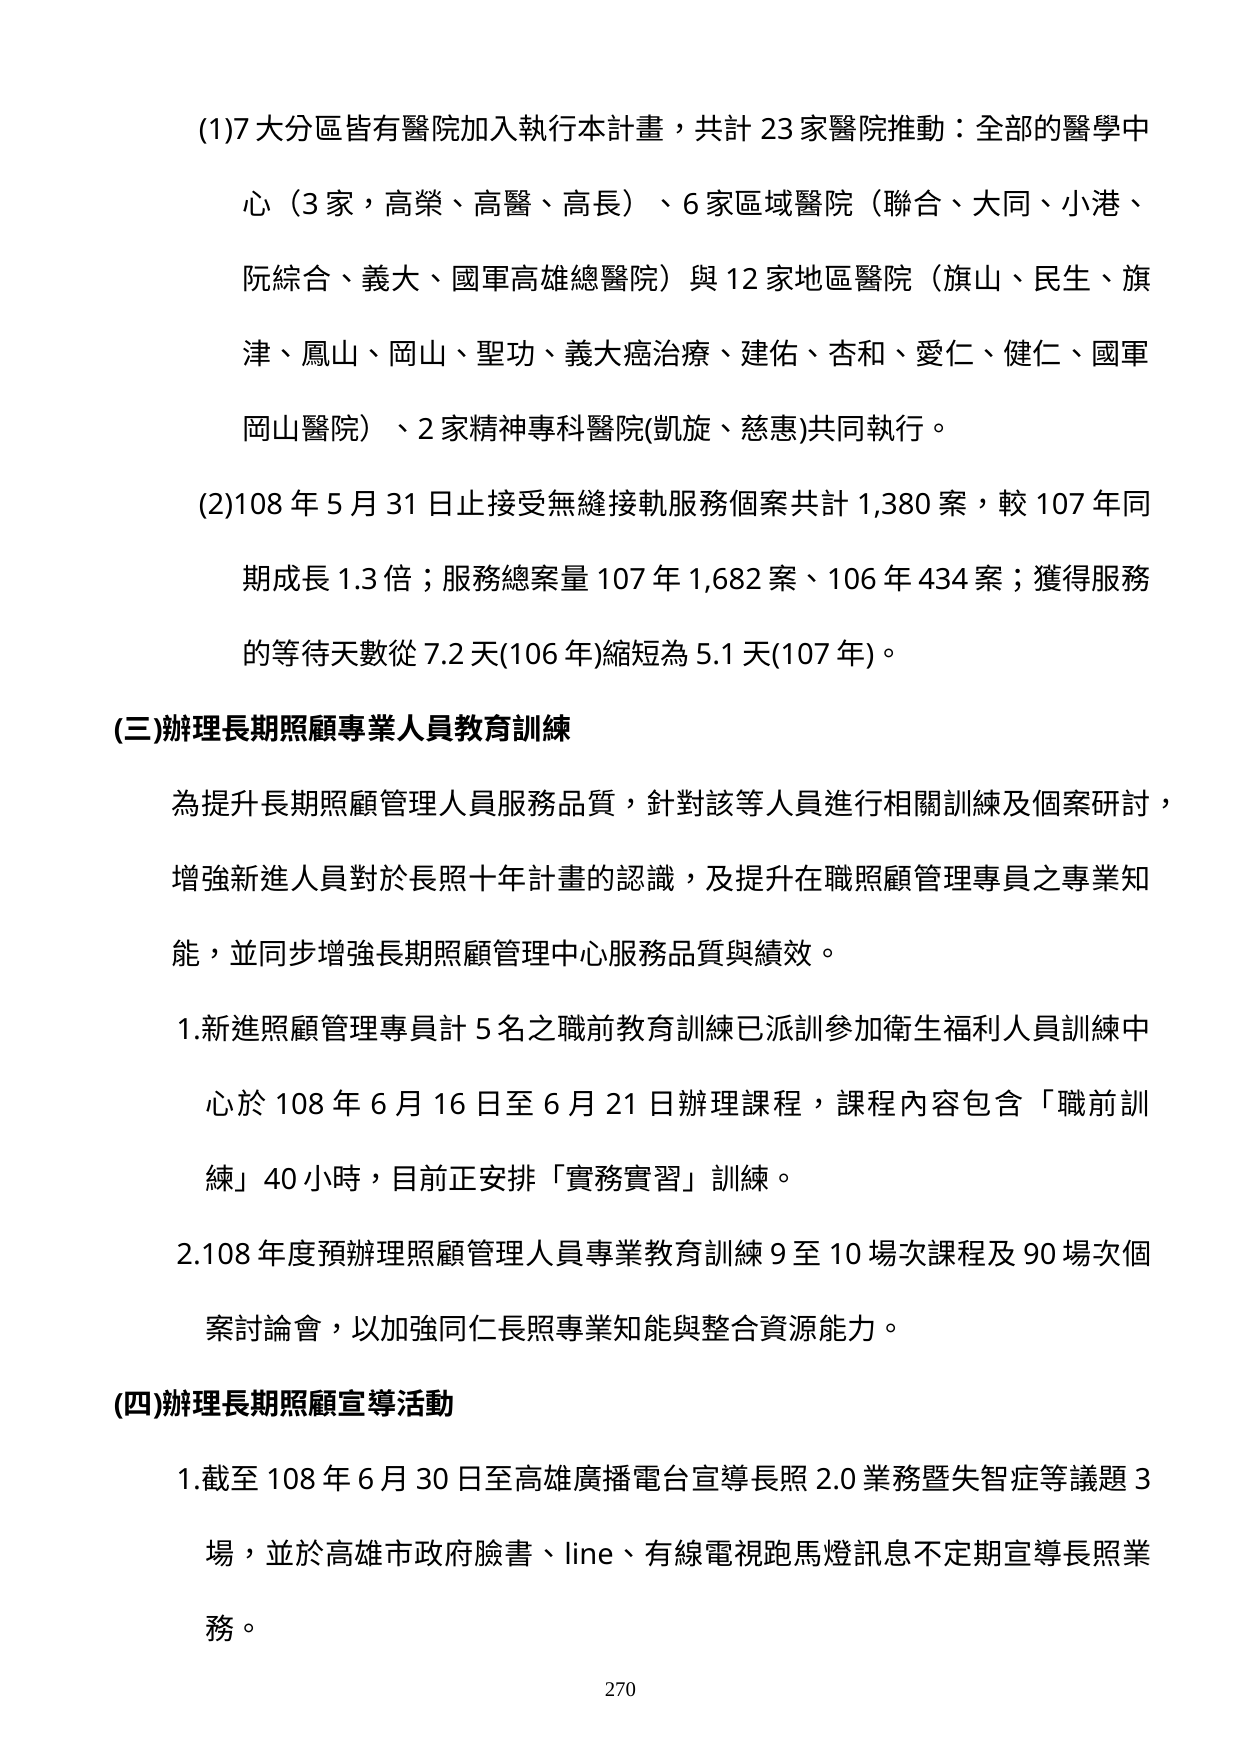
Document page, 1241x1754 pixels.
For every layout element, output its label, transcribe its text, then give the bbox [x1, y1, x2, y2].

text (四)辦理長期照顧宣導活動 [114, 1364, 1152, 1439]
text 1.新進照顧管理專員計5名之職前教育訓練已派訓參加衛生福利人員訓練中心於108年6月16日至辦理課程，課程內容包含「職前訓練」40小時，目前正安排「實務實習」訓練。 [176, 989, 1152, 1214]
text 為提升長期照顧管理人員服務品質，針對該等人員進行相關訓練及個案研討，增強新進人員對於長照十年計畫的認識，及提升在職照顧管理專員之專業知能，並同步增強長期照顧管理中心服務品質與績效。 [171, 764, 1152, 989]
text 1.截至108年6月30日至高雄廣播電台宣導長照2.0業務暨失智症等議題3場，並於高雄市政府臉書、line、有線電視跑馬燈訊息不定期宣導長照業務。 [176, 1439, 1152, 1664]
text (2)108年5月31日止接受無縫接軌服務個案共計1,380案，較107年同期成長1.3倍；服務總案量107年1,682案、106年434案；獲得服務的等待天數從7.2天(106年)縮短為5.1天(107年)。 [199, 464, 1152, 689]
text (三)辦理長期照顧專業人員教育訓練 [114, 689, 1152, 764]
text 2.108年度預辦理照顧管理人員專業教育訓練9至10場次課程及90場次個案討論會，以加強同仁長照專業知能與整合資源能力。 [176, 1214, 1152, 1364]
text (1)7大分區皆有醫院加入執行本計畫，共計23家醫院推動：全部的醫學中心（3家，高榮、高醫、高長）、6家區域醫院（聯合、大同、小港、阮綜合、義大、國軍高雄總醫院）與12家地區醫院（旗山、民生、旗津、鳳山、岡山、聖功、義大癌治療、建佑、杏和、愛仁、健仁、國軍岡山醫院）、2家精神專科醫院(凱旋、慈惠)共同執行。 [199, 89, 1152, 464]
